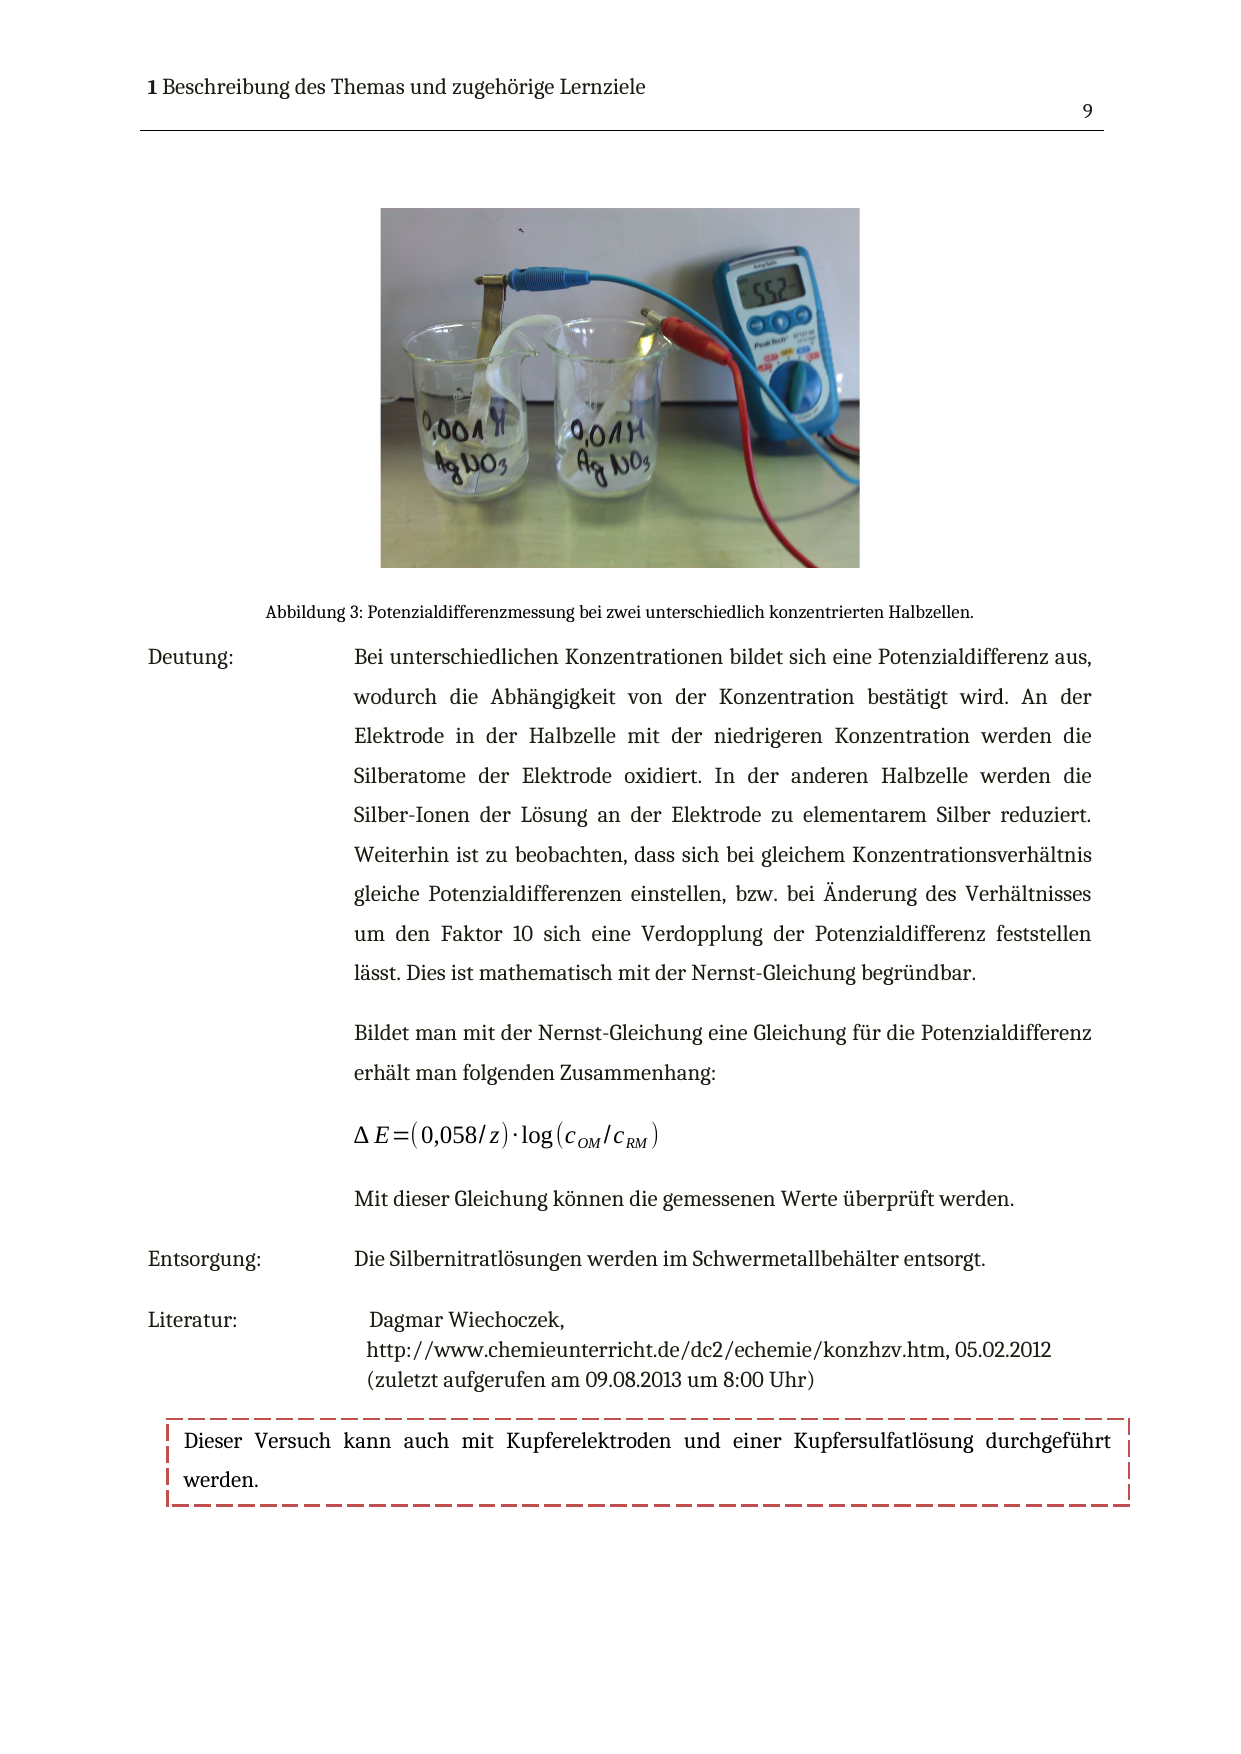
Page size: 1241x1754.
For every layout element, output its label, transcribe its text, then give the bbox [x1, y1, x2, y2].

text Bildet man mit der Nernst-Gleichung eine Gleichung für die Potenzialdifferenz erhält man folgenden Zusammenhang: [148, 1020, 1093, 1086]
text Literatur: Dagmar Wiechoczek, http://www.chemieunterricht.de/dc2/echemie/konzhzv.htm, 05.02.2012 (zuletzt aufgerufen am 09.08.2013 um 8:00 Uhr) [148, 1307, 1093, 1393]
text Abbildung 3: Potenzialdifferenzmessung bei zwei unterschiedlich konzentrierten Halbzellen. [148, 602, 1093, 623]
text Deutung: Bei unterschiedlichen Konzentrationen bildet sich eine Potenzialdifferenz aus, wodurch die Abhängigkeit von der Konzentration bestätigt wird. An der Elektrode in der Halbzelle mit der niedrigeren Konzentration werden die Silberatome der Elektrode oxidiert. In der anderen Halbzelle werden die Silber-Ionen der Lösung an der Elektrode zu elementarem Silber reduziert. Weiterhin ist zu beobachten, dass sich bei gleichem Konzentrationsverhältnis gleiche Potenzialdifferenzen einstellen, bzw. bei Änderung des Verhältnisses um den Faktor 10 sich eine Verdopplung der Potenzialdifferenz feststellen lässt. Dies ist mathematisch mit der Nernst-Gleichung begründbar. [148, 644, 1093, 986]
picture [380, 208, 860, 568]
text Mit dieser Gleichung können die gemessenen Werte überprüft werden. [148, 1186, 1093, 1212]
text Entsorgung: Die Silbernitratlösungen werden im Schwermetallbehälter entsorgt. [148, 1246, 1093, 1273]
